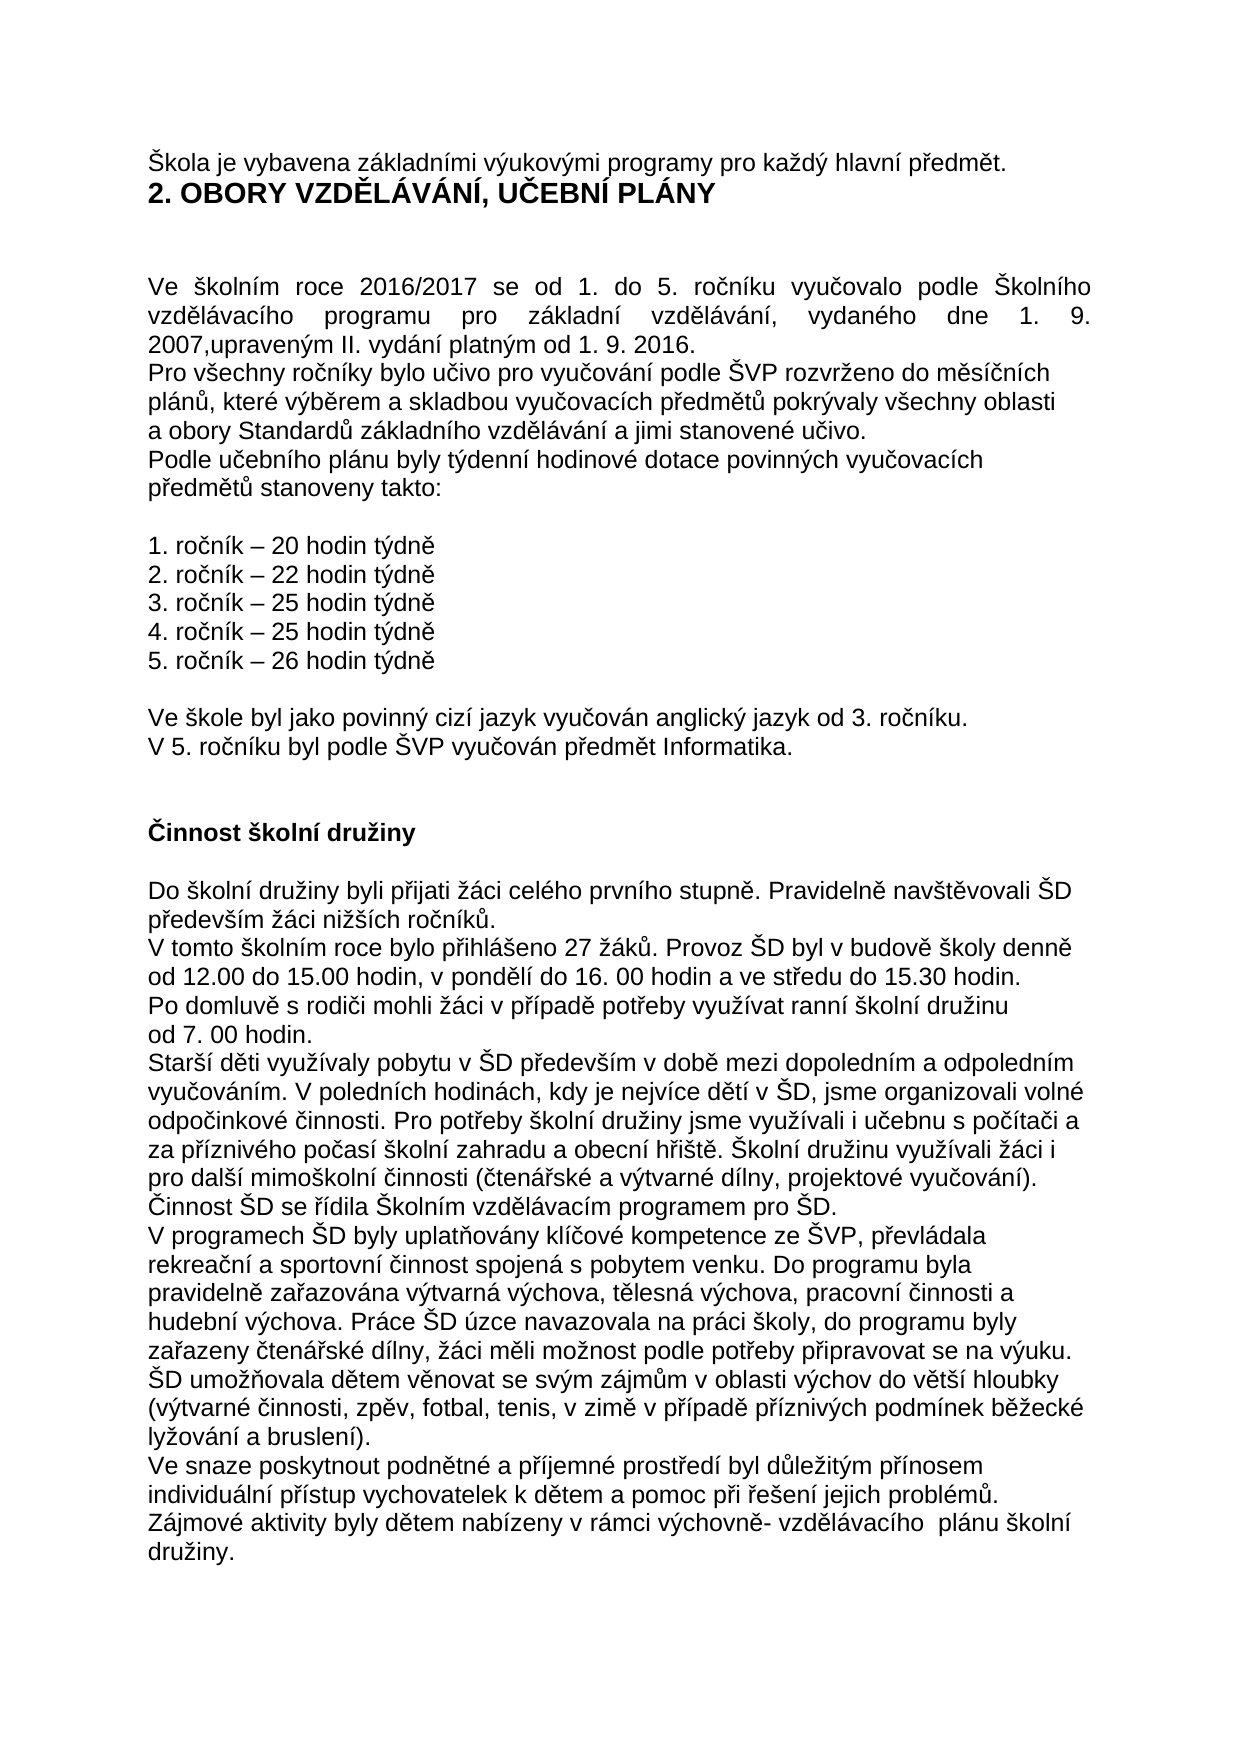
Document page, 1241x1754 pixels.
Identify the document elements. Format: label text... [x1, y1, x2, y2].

text Pro všechny ročníky bylo učivo pro vyučování podle ŠVP rozvrženo do měsíčních plánů, které výběrem a skladbou vyučovacích předmětů pokrývaly všechny oblasti [148, 358, 1093, 416]
text Škola je vybavena základními výukovými programy pro každý hlavní předmět. [148, 148, 1093, 176]
text V 5. ročníku byl podle ŠVP vyučován předmět Informatika. [148, 732, 1093, 761]
text Zájmové aktivity byly dětem nabízeny v rámci výchovně- vzdělávacího plánu školní družiny. [148, 1508, 1093, 1566]
text 4. ročník – 25 hodin týdně [148, 617, 1093, 646]
text 2. OBORY VZDĚLÁVÁNÍ, UČEBNÍ PLÁNY [148, 176, 1093, 210]
text Činnost ŠD se řídila Školním vzdělávacím programem pro ŠD. [148, 1192, 1093, 1221]
text a obory Standardů základního vzdělávání a jimi stanovené učivo. [148, 416, 1093, 445]
text Ve snaze poskytnout podnětné a příjemné prostředí byl důležitým přínosem individuální přístup vychovatelek k dětem a pomoc při řešení jejich problémů. [148, 1451, 1093, 1508]
text 2. ročník – 22 hodin týdně [148, 560, 1093, 588]
text Starší děti využívaly pobytu v ŠD především v době mezi dopoledním a odpoledním vyučováním. V poledních hodinách, kdy je nejvíce dětí v ŠD, jsme organizovali volné odpočinkové činnosti. Pro potřeby školní družiny jsme využívali i učebnu s počítači a za příznivého počasí školní zahradu a obecní hřiště. Školní družinu využívali žáci i pro další mimoškolní činnosti (čtenářské a výtvarné dílny, projektové vyučování). [148, 1048, 1093, 1192]
text Ve škole byl jako povinný cizí jazyk vyučován anglický jazyk od 3. ročníku. [148, 703, 1093, 732]
text Do školní družiny byli přijati žáci celého prvního stupně. Pravidelně navštěvovali ŠD především žáci nižších ročníků. [148, 876, 1093, 933]
text 1. ročník – 20 hodin týdně [148, 531, 1093, 560]
text V programech ŠD byly uplatňovány klíčové kompetence ze ŠVP, převládala rekreační a sportovní činnost spojená s pobytem venku. Do programu byla pravidelně zařazována výtvarná výchova, tělesná výchova, pracovní činnosti a hudební výchova. Práce ŠD úzce navazovala na práci školy, do programu byly zařazeny čtenářské dílny, žáci měli možnost podle potřeby připravovat se na výuku. ŠD umožňovala dětem věnovat se svým zájmům v oblasti výchov do větší hloubky (výtvarné činnosti, zpěv, fotbal, tenis, v zimě v případě příznivých podmínek běžecké lyžování a bruslení). [148, 1221, 1093, 1451]
text Činnost školní družiny [148, 818, 1093, 847]
text 5. ročník – 26 hodin týdně [148, 646, 1093, 675]
text V tomto školním roce bylo přihlášeno 27 žáků. Provoz ŠD byl v budově školy denně od 12.00 do 15.00 hodin, v pondělí do 16. 00 hodin a ve středu do 15.30 hodin. Po domluvě s rodiči mohli žáci v případě potřeby využívat ranní školní družinu od 7. 00 hodin. [148, 933, 1093, 1048]
text Ve školním roce 2016/2017 se od 1. do 5. ročníku vyučovalo podle Školního vzdělávacího programu pro základní vzdělávání, vydaného dne 1. 9. 2007,upraveným II. vydání platným od 1. 9. 2016. [148, 272, 1093, 358]
text 3. ročník – 25 hodin týdně [148, 588, 1093, 617]
text Podle učebního plánu byly týdenní hodinové dotace povinných vyučovacích předmětů stanoveny takto: [148, 445, 1093, 502]
